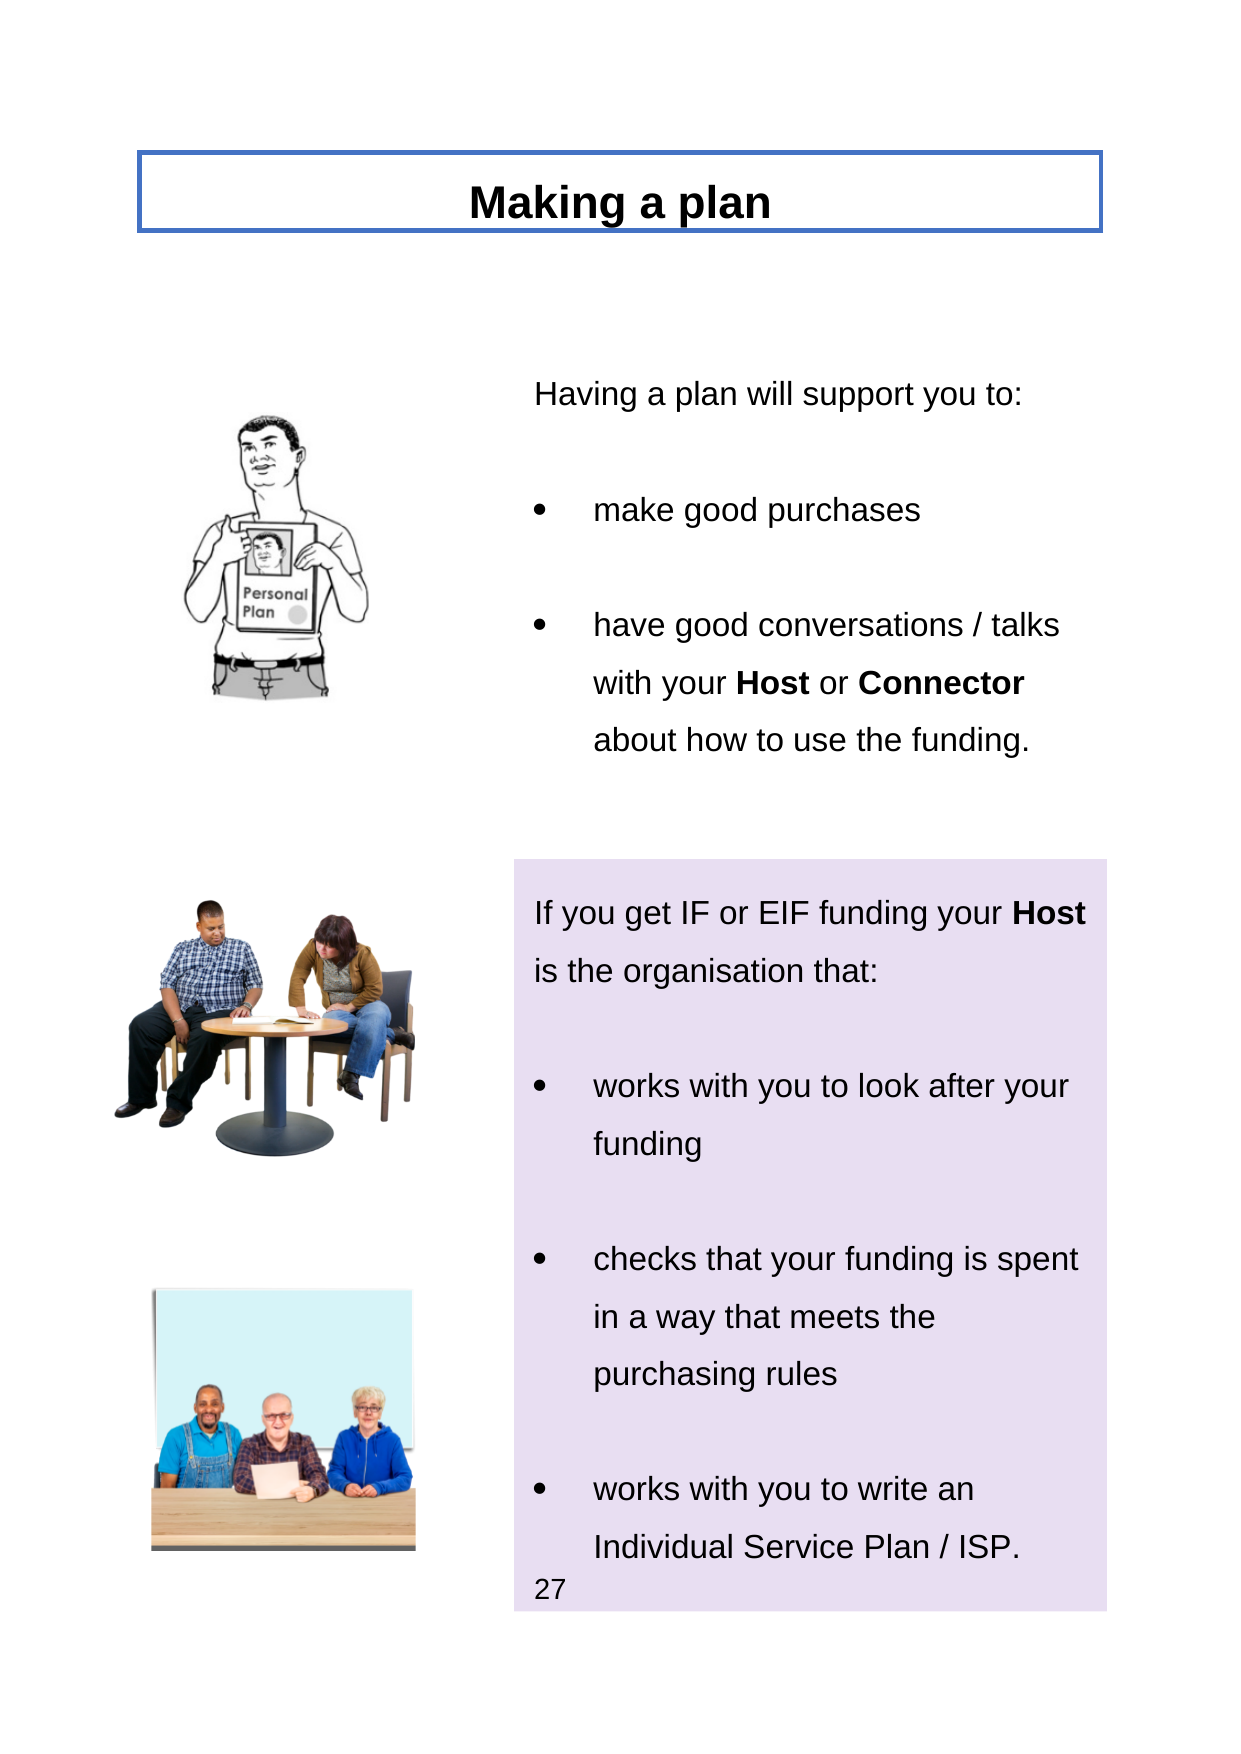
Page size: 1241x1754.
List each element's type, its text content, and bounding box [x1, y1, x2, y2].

list Having a plan will support you to: [534, 374, 1090, 413]
picture [178, 412, 369, 699]
subtitle Making a plan [142, 155, 1099, 228]
list checks that your funding is spent in a way that meets the purchasing rules [534, 1239, 1090, 1393]
list works with you to write an Individual Service Plan / ISP. [534, 1469, 1090, 1566]
list works with you to look after your funding [534, 1066, 1090, 1162]
list If you get IF or EIF funding your Host is the organisation that: [534, 893, 1090, 989]
list have good conversations / talks with your Host or Connector about how to use the funding. [534, 605, 1090, 759]
list make good purchases [534, 490, 1090, 528]
picture [150, 1283, 415, 1549]
picture [111, 892, 415, 1162]
